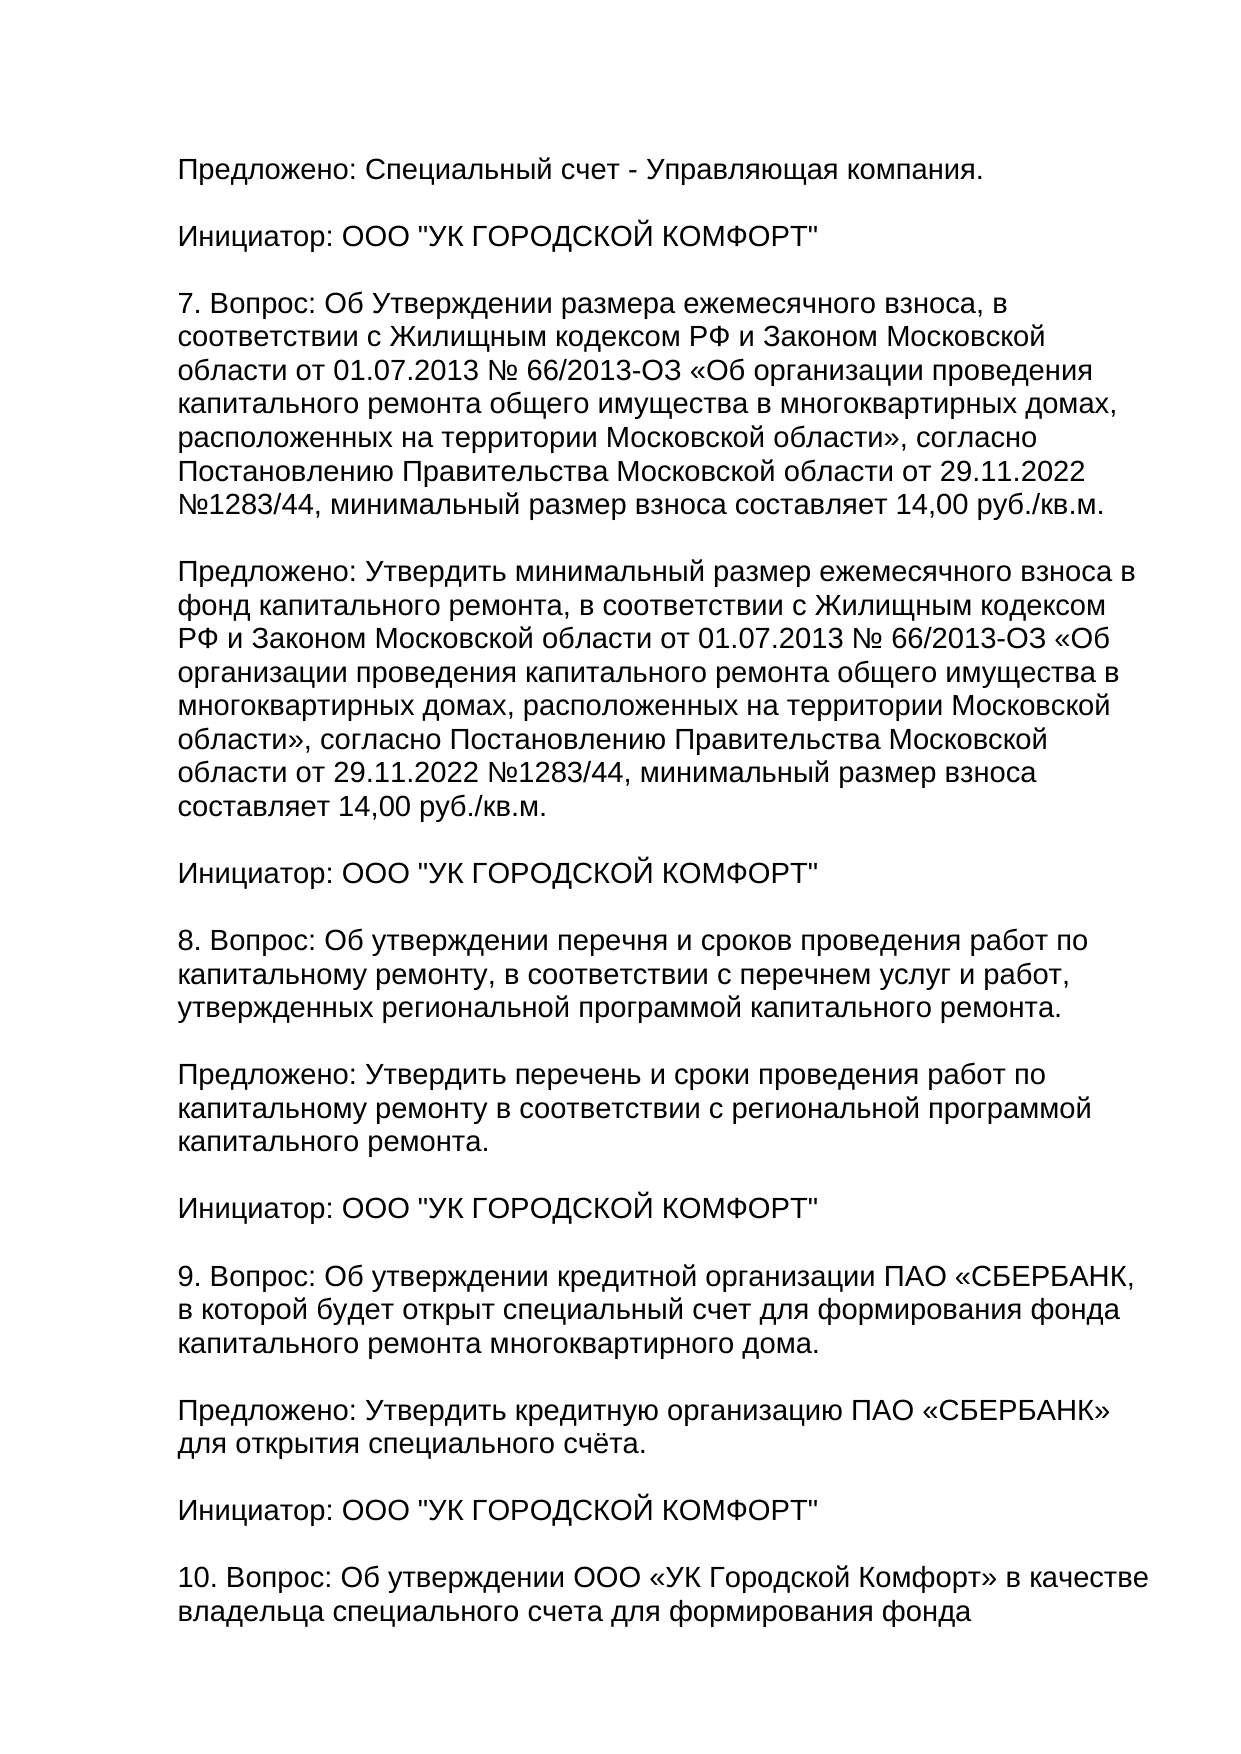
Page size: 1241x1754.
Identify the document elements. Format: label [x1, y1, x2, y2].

text [177, 118, 1152, 1627]
